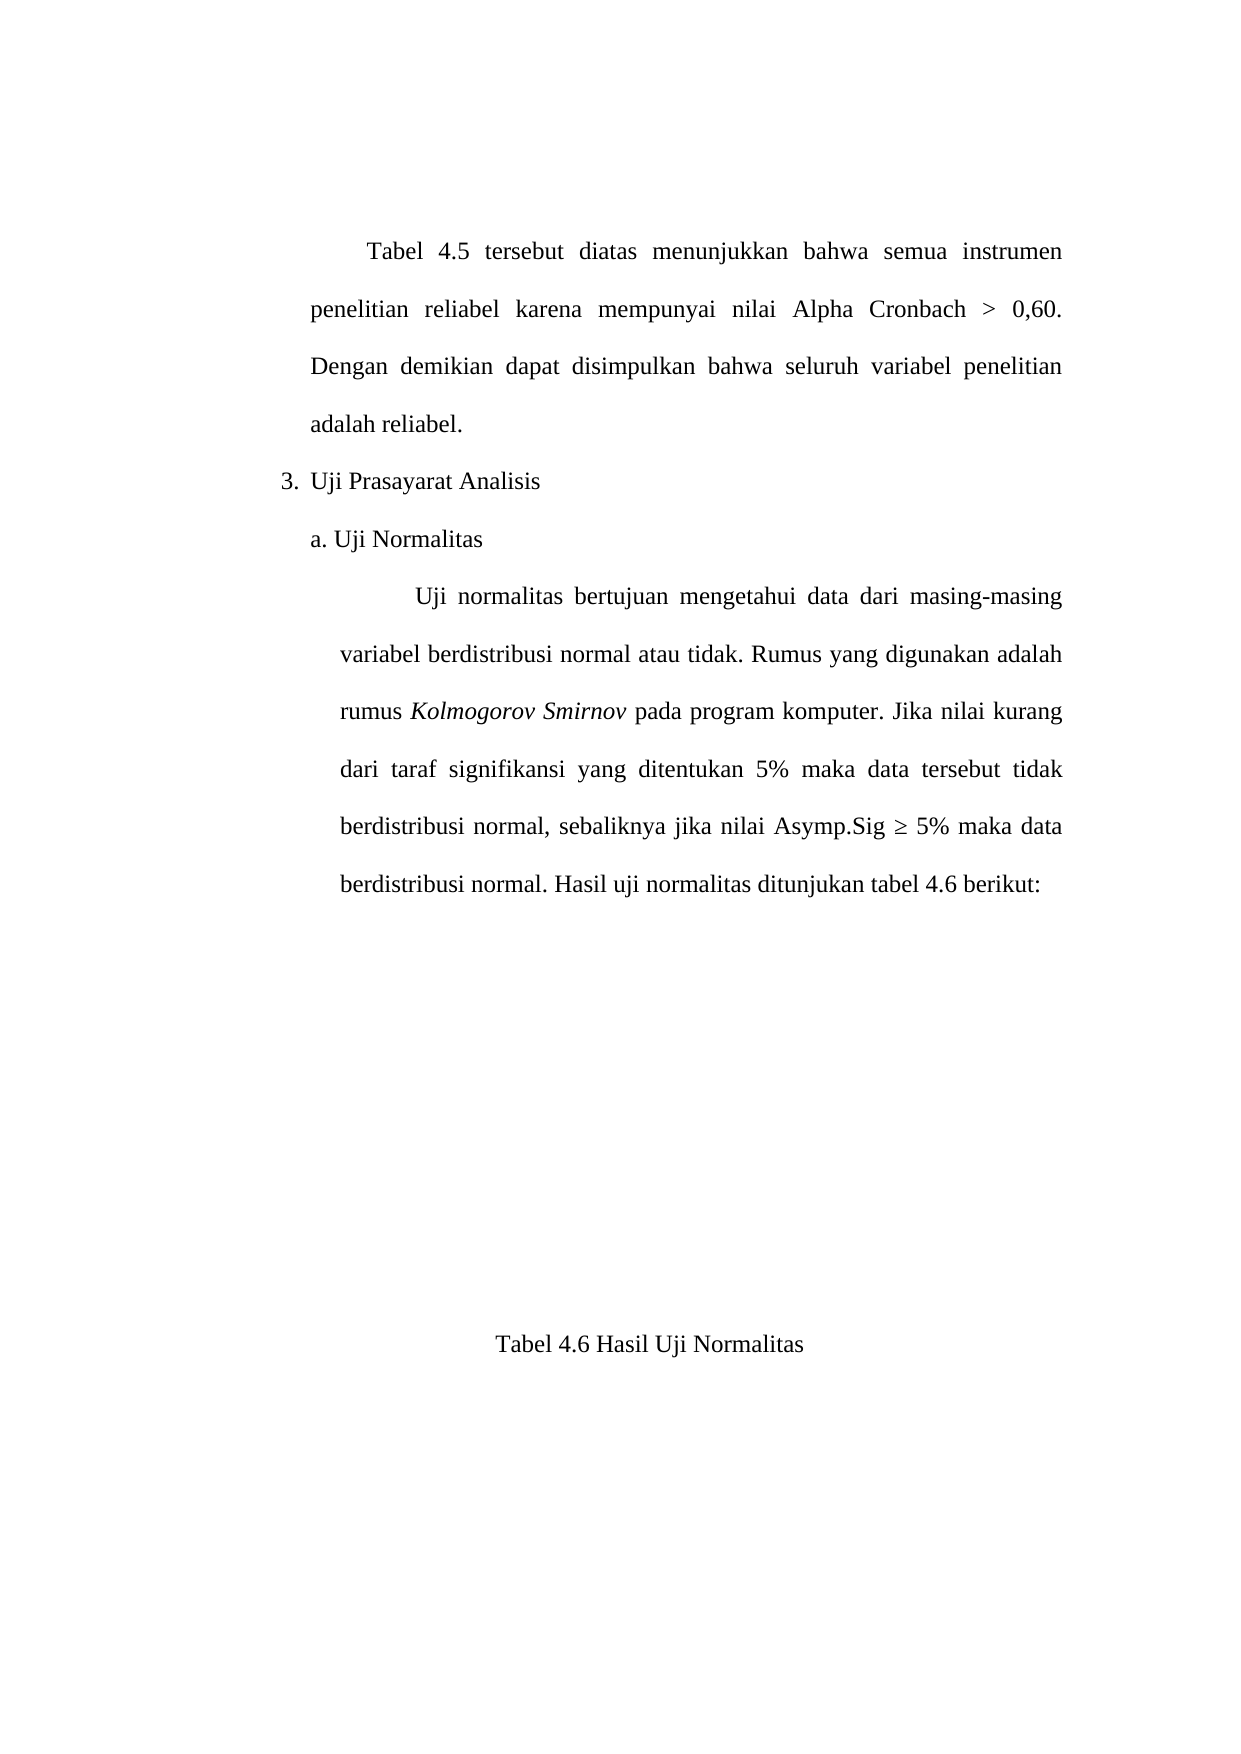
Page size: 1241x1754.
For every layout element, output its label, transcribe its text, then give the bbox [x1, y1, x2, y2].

text a. Uji Normalitas [310, 524, 1063, 552]
text Tabel 4.6 Hasil Uji Normalitas [236, 1329, 1063, 1357]
text Uji normalitas bertujuan mengetahui data dari masing-masing variabel berdistribusi normal atau tidak. Rumus yang digunakan adalah rumus Kolmogorov Smirnov pada program komputer. Jika nilai kurang dari taraf signifikansi yang ditentukan 5% maka data tersebut tidak berdistribusi normal, sebaliknya jika nilai Asymp.Sig ≥ 5% maka data berdistribusi normal. Hasil uji normalitas ditunjukan tabel 4.6 berikut: [340, 581, 1063, 897]
text Tabel 4.5 tersebut diatas menunjukkan bahwa semua instrumen penelitian reliabel karena mempunyai nilai Alpha Cronbach > 0,60. Dengan demikian dapat disimpulkan bahwa seluruh variabel penelitian adalah reliabel. [310, 236, 1063, 437]
text 3. Uji Prasayarat Analisis [281, 466, 1063, 495]
